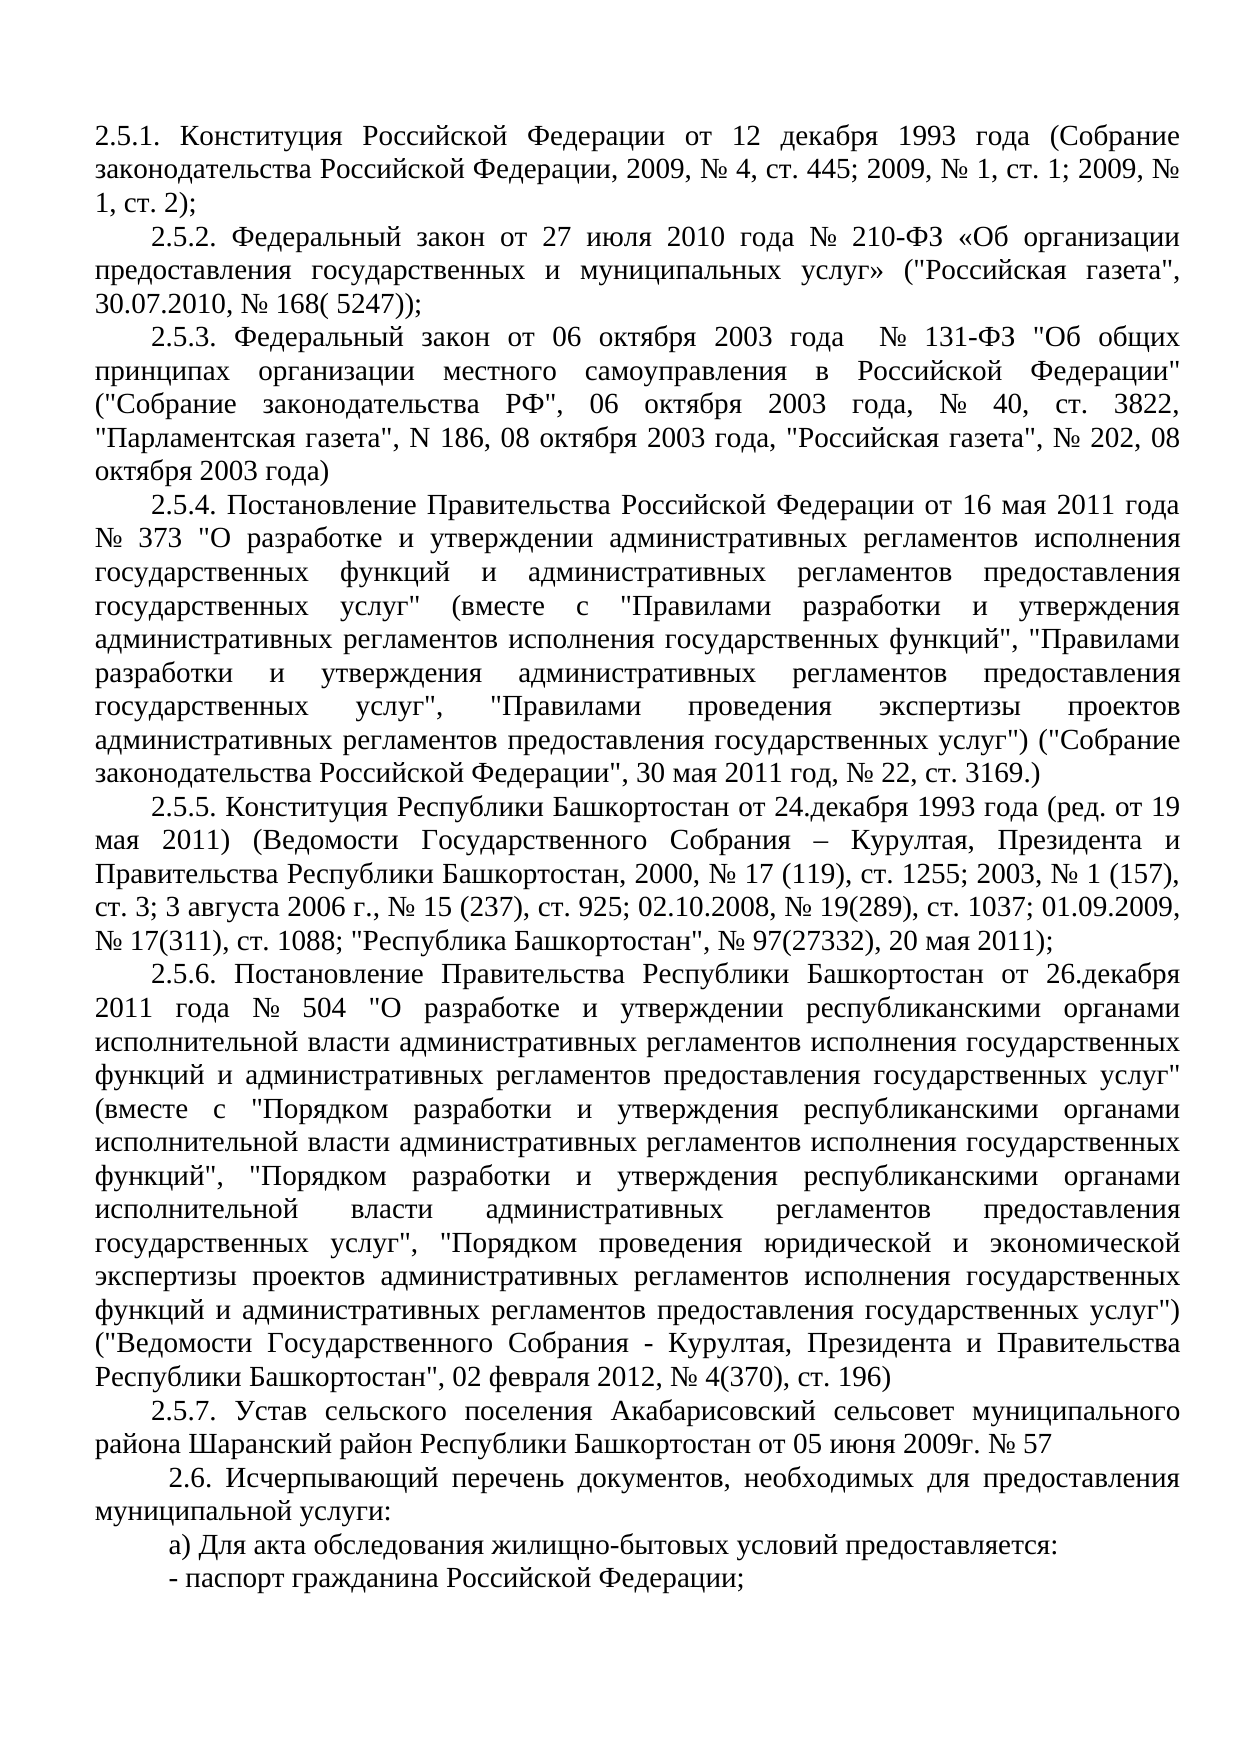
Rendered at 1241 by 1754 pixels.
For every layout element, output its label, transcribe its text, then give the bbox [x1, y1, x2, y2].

text а) Для акта обследования жилищно-бытовых условий предоставляется: [94, 1527, 1181, 1560]
text 2.5.2. Федеральный закон от 27 июля 2010 года № 210-ФЗ «Об организации предоставления государственных и муниципальных услуг» ("Российская газета", 30.07.2010, № 168( 5247)); [94, 219, 1181, 319]
text - паспорт гражданина Российской Федерации; [94, 1560, 1181, 1594]
text 2.5.6. Постановление Правительства Республики Башкортостан от 26.декабря 2011 года № 504 "О разработке и утверждении республиканскими органами исполнительной власти административных регламентов исполнения государственных функций и административных регламентов предоставления государственных услуг" (вместе с "Порядком разработки и утверждения республиканскими органами исполнительной власти административных регламентов исполнения государственных функций", "Порядком разработки и утверждения республиканскими органами исполнительной власти административных регламентов предоставления государственных услуг", "Порядком проведения юридической и экономической экспертизы проектов административных регламентов исполнения государственных функций и административных регламентов предоставления государственных услуг") ("Ведомости Государственного Собрания - Курултая, Президента и Правительства Республики Башкортостан", 02 февраля 2012, № 4(370), ст. 196) [94, 957, 1181, 1393]
text 2.5.1. Конституция Российской Федерации от 12 декабря 1993 года (Собрание законодательства Российской Федерации, 2009, № 4, ст. 445; 2009, № 1, ст. 1; 2009, № 1, ст. 2); [94, 118, 1181, 219]
text 2.6. Исчерпывающий перечень документов, необходимых для предоставления муниципальной услуги: [94, 1460, 1181, 1527]
text 2.5.5. Конституция Республики Башкортостан от 24.декабря 1993 года (ред. от 19 мая 2011) (Ведомости Государственного Собрания – Курултая, Президента и Правительства Республики Башкортостан, 2000, № 17 (119), ст. 1255; 2003, № 1 (157), ст. 3; 3 августа 2006 г., № 15 (237), ст. 925; 02.10.2008, № 19(289), ст. 1037; 01.09.2009, № 17(311), ст. 1088; "Республика Башкортостан", № 97(27332), 20 мая 2011); [94, 789, 1181, 957]
text 2.5.7. Устав сельского поселения Акабарисовский сельсовет муниципального района Шаранский район Республики Башкортостан от 05 июня 2009г. № 57 [94, 1393, 1181, 1460]
text 2.5.4. Постановление Правительства Российской Федерации от 16 мая 2011 года № 373 "О разработке и утверждении административных регламентов исполнения государственных функций и административных регламентов предоставления государственных услуг" (вместе с "Правилами разработки и утверждения административных регламентов исполнения государственных функций", "Правилами разработки и утверждения административных регламентов предоставления государственных услуг", "Правилами проведения экспертизы проектов административных регламентов предоставления государственных услуг") ("Собрание законодательства Российской Федерации", 30 мая 2011 год, № 22, ст. 3169.) [94, 487, 1181, 789]
text 2.5.3. Федеральный закон от 06 октября 2003 года № 131-ФЗ "Об общих принципах организации местного самоуправления в Российской Федерации" ("Собрание законодательства РФ", 06 октября 2003 года, № 40, ст. 3822, "Парламентская газета", N 186, 08 октября 2003 года, "Российская газета", № 202, 08 октября 2003 года) [94, 319, 1181, 487]
